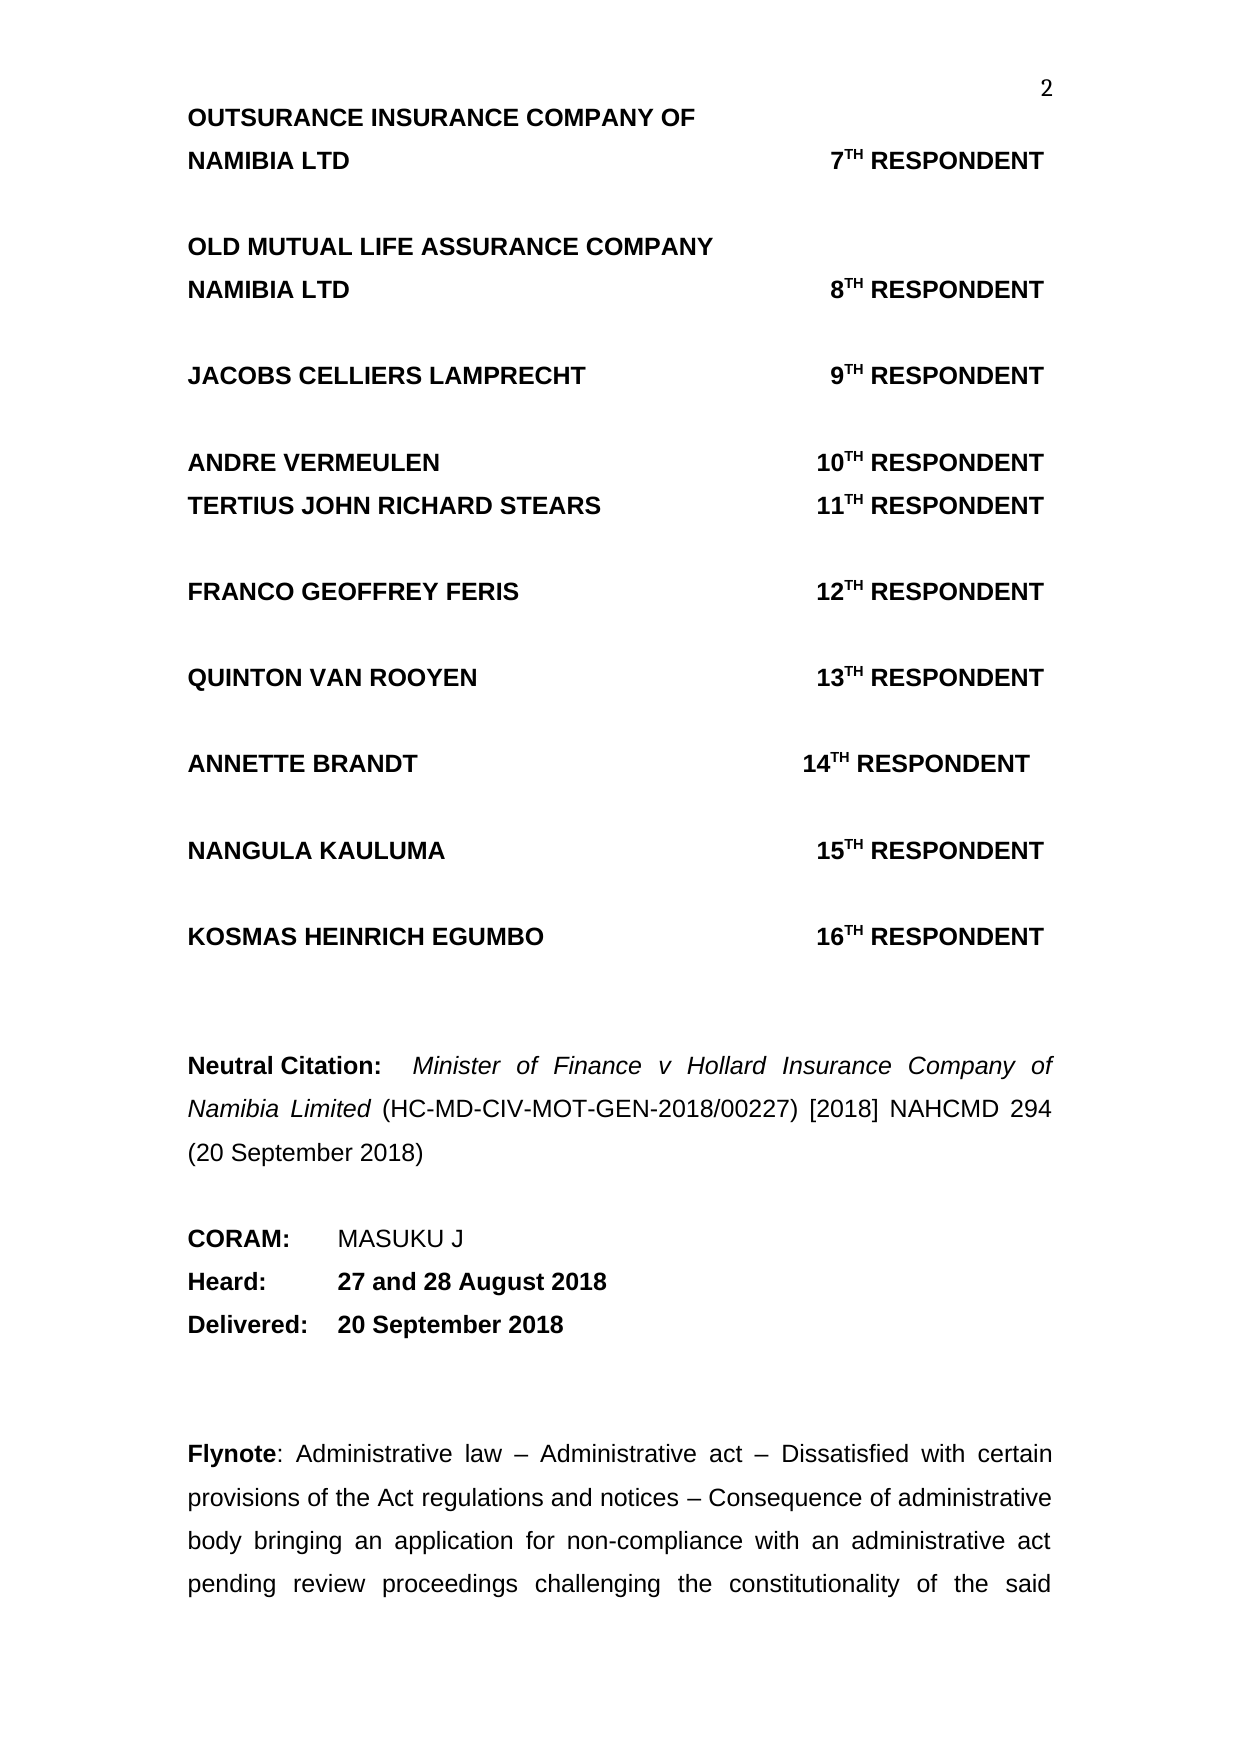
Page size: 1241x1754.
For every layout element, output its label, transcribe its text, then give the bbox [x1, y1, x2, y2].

text QUINTON VAN ROOYEN 13TH RESPONDENT [187, 663, 1053, 692]
text CORAM: MASUKU J [187, 1224, 1053, 1252]
text JACOBS CELLIERS LAMPRECHT 9TH RESPONDENT [187, 361, 1053, 390]
text Neutral Citation: Minister of Finance v Hollard Insurance Company of Namibia Limited (HC-MD-CIV-MOT-GEN-2018/00227) [2018] NAHCMD 294 (20 September 2018) [187, 1051, 1053, 1166]
text KOSMAS HEINRICH EGUMBO 16TH RESPONDENT [187, 922, 1053, 951]
text OLD MUTUAL LIFE ASSURANCE COMPANY [187, 232, 1053, 261]
text Heard: 27 and 28 August 2018 [187, 1267, 1053, 1296]
text OUTSURANCE INSURANCE COMPANY OF [187, 102, 1053, 131]
text FRANCO GEOFFREY FERIS 12TH RESPONDENT [187, 577, 1053, 606]
text NAMIBIA LTD 7TH RESPONDENT [187, 146, 1053, 174]
text ANNETTE BRANDT 14TH RESPONDENT [187, 749, 1053, 778]
text TERTIUS JOHN RICHARD STEARS 11TH RESPONDENT [187, 491, 1053, 519]
text NANGULA KAULUMA 15TH RESPONDENT [187, 836, 1053, 864]
text NAMIBIA LTD 8TH RESPONDENT [187, 275, 1053, 304]
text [187, 1439, 1053, 1597]
text Delivered: 20 September 2018 [187, 1310, 1053, 1339]
text ANDRE VERMEULEN 10TH RESPONDENT [187, 447, 1053, 476]
